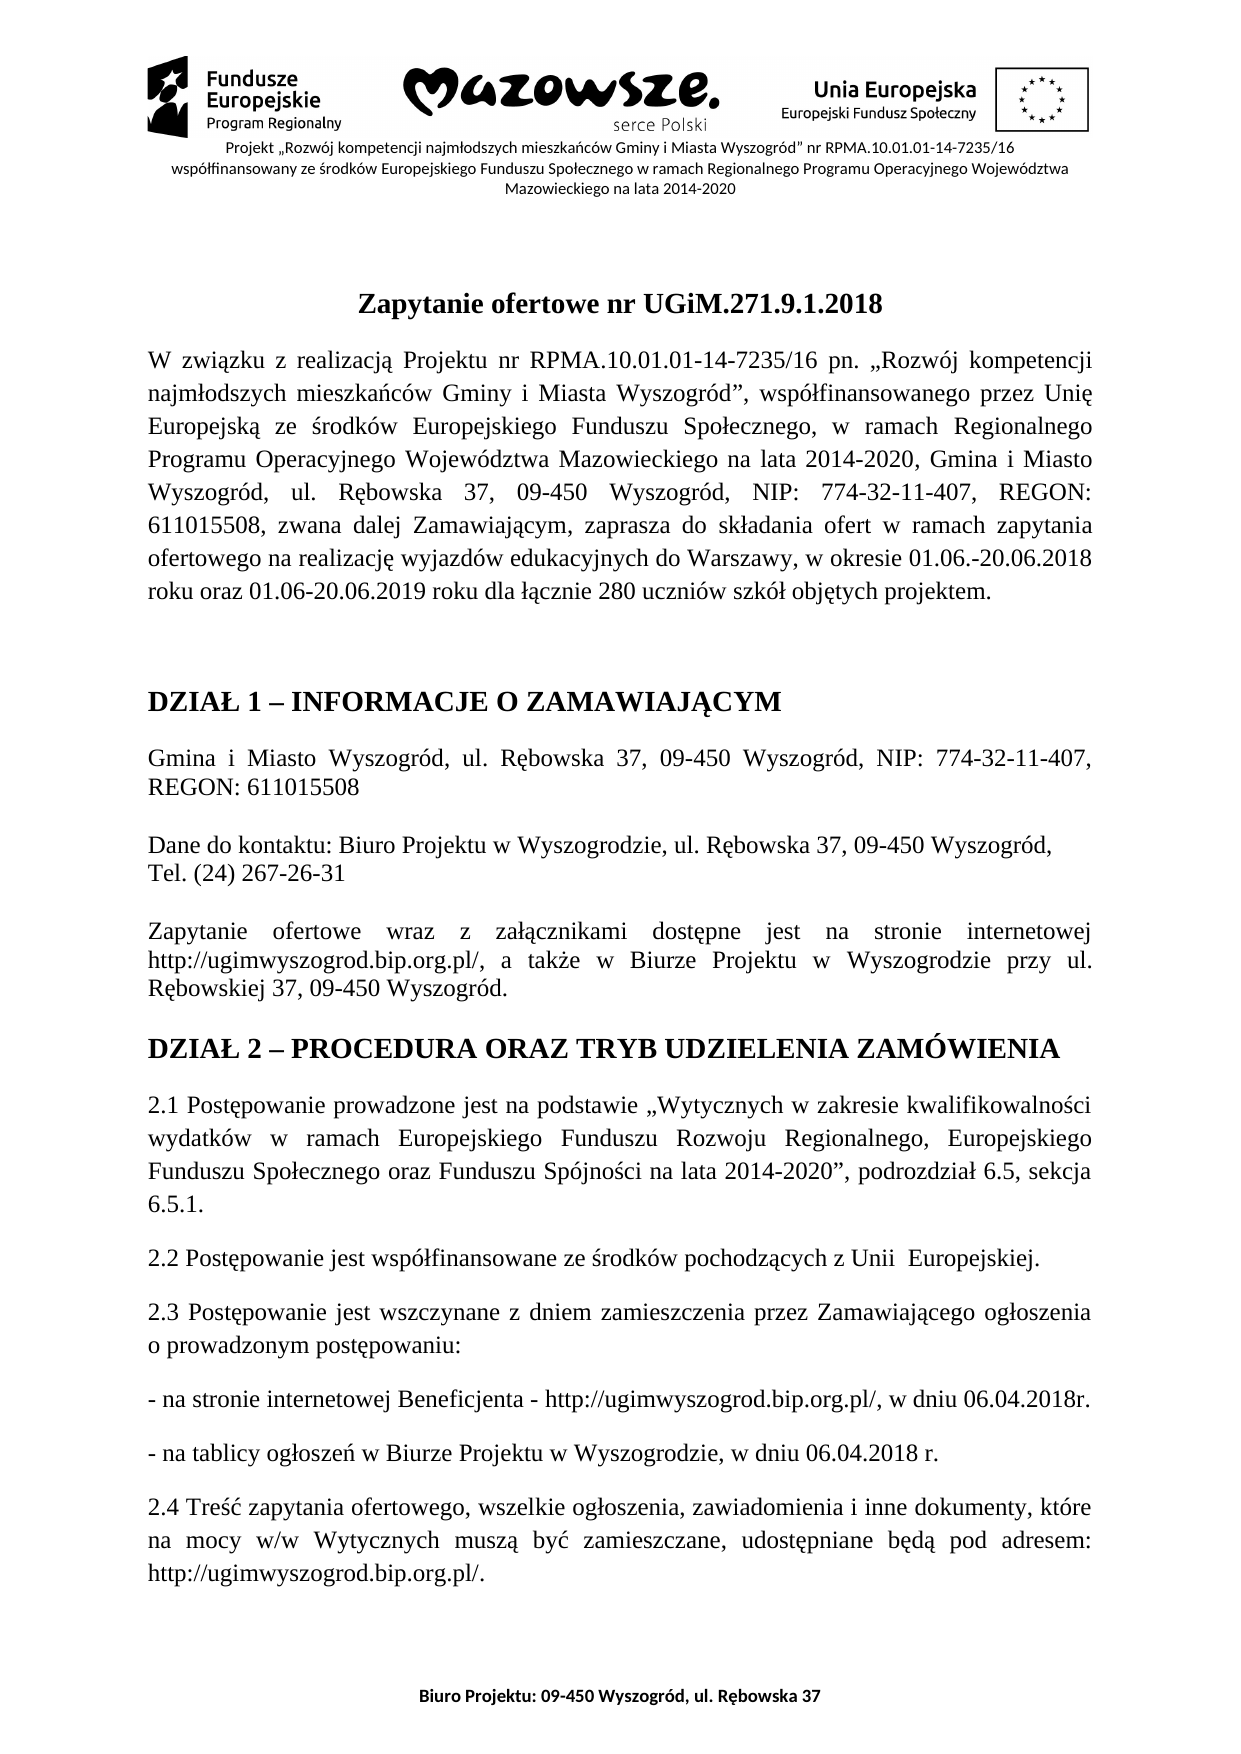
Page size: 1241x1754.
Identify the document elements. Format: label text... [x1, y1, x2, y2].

text DZIAŁ 2 – PROCEDURA ORAZ TRYB UDZIELENIA ZAMÓWIENIA [148, 1031, 1093, 1064]
text 2.4 Treść zapytania ofertowego, wszelkie ogłoszenia, zawiadomienia i inne dokumenty, które na mocy w/w Wytycznych muszą być zamieszczane, udostępniane będą pod adresem: http://ugimwyszogrod.bip.org.pl/. [148, 1492, 1093, 1587]
text Zapytanie ofertowe nr UGiM.271.9.1.2018 [148, 286, 1093, 319]
picture [147, 56, 1093, 138]
text - na stronie internetowej Beneficjenta - http://ugimwyszogrod.bip.org.pl/, w dniu 06.04.2018r. [148, 1384, 1093, 1413]
text - na tablicy ogłoszeń w Biurze Projektu w Wyszogrodzie, w dniu 06.04.2018 r. [148, 1438, 1093, 1467]
text Tel. (24) 267-26-31 [148, 858, 1093, 887]
text 2.3 Postępowanie jest wszczynane z dniem zamieszczenia przez Zamawiającego ogłoszenia o prowadzonym postępowaniu: [148, 1297, 1093, 1359]
text Gmina i Miasto Wyszogród, ul. Rębowska 37, 09-450 Wyszogród, NIP: 774-32-11-407, REGON: 611015508 [148, 743, 1093, 801]
text Zapytanie ofertowe wraz z załącznikami dostępne jest na stronie internetowej http://ugimwyszogrod.bip.org.pl/, a także w Biurze Projektu w Wyszogrodzie przy ul. Rębowskiej 37, 09-450 Wyszogród. [148, 916, 1093, 1002]
text DZIAŁ 1 – INFORMACJE O ZAMAWIAJĄCYM [148, 684, 1093, 718]
text W związku z realizacją Projektu nr RPMA.10.01.01-14-7235/16 pn. „Rozwój kompetencji najmłodszych mieszkańców Gminy i Miasta Wyszogród”, współfinansowanego przez Unię Europejską ze środków Europejskiego Funduszu Społecznego, w ramach Regionalnego Programu Operacyjnego Województwa Mazowieckiego na lata 2014-2020, Gmina i Miasto Wyszogród, ul. Rębowska 37, 09-450 Wyszogród, NIP: 774-32-11-407, REGON: 611015508, zwana dalej Zamawiającym, zaprasza do składania ofert w ramach zapytania ofertowego na realizację wyjazdów edukacyjnych do Warszawy, w okresie 01.06.-20.06.2018 roku oraz 01.06-20.06.2019 roku dla łącznie 280 uczniów szkół objętych projektem. [148, 345, 1093, 605]
text 2.1 Postępowanie prowadzone jest na podstawie „Wytycznych w zakresie kwalifikowalności wydatków w ramach Europejskiego Funduszu Rozwoju Regionalnego, Europejskiego Funduszu Społecznego oraz Funduszu Spójności na lata 2014-2020”, podrozdział 6.5, sekcja 6.5.1. [148, 1090, 1093, 1218]
text 2.2 Postępowanie jest współfinansowane ze środków pochodzących z Unii Europejskiej. [148, 1243, 1093, 1272]
text Dane do kontaktu: Biuro Projektu w Wyszogrodzie, ul. Rębowska 37, 09-450 Wyszogród, [148, 830, 1093, 858]
